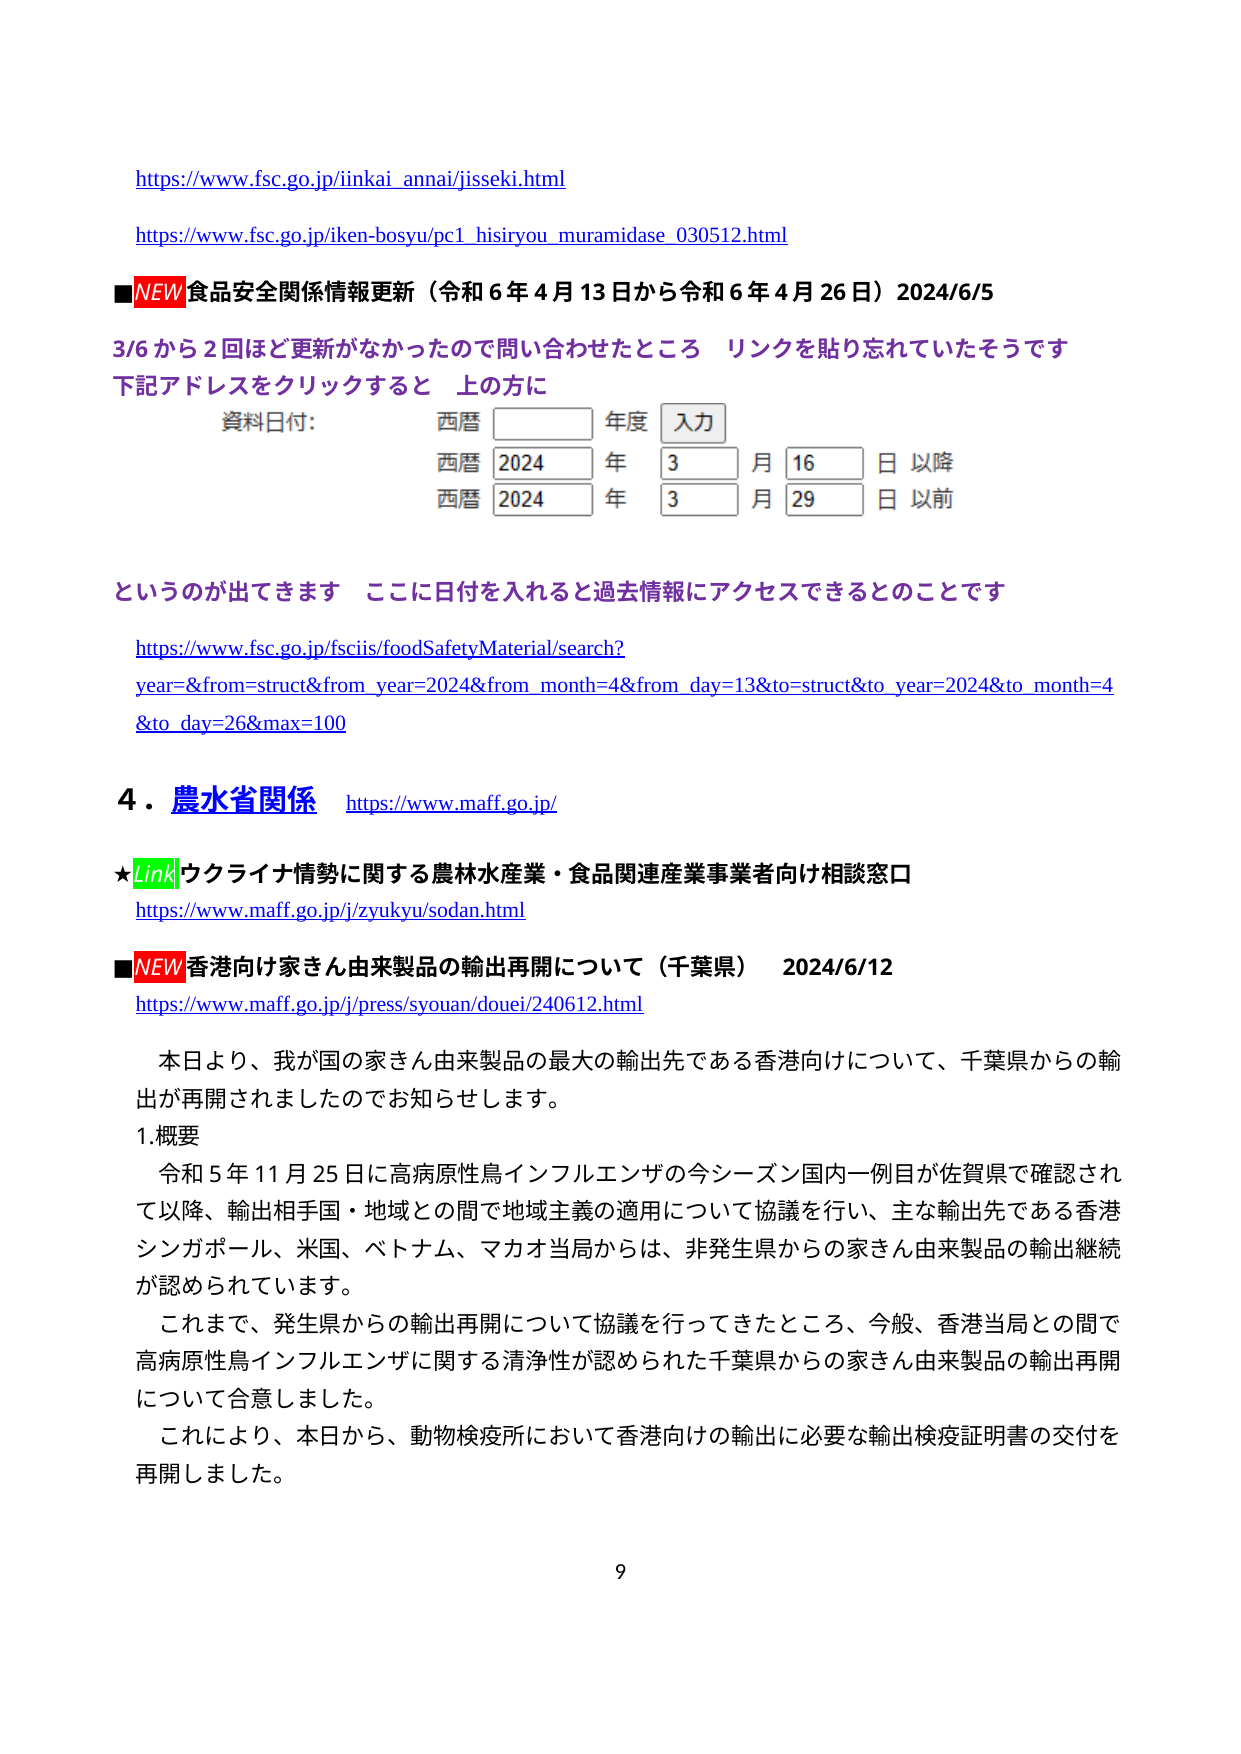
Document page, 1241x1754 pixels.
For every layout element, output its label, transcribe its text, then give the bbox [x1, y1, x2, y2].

text ★Linkウクライナ情勢に関する農林水産業・食品関連産業事業者向け相談窓口 [112, 853, 1128, 891]
text https://www.maff.go.jp/j/zyukyu/sodan.html [112, 891, 1128, 928]
text https://www.maff.go.jp/j/press/syouan/douei/240612.html [112, 985, 1128, 1022]
picture [210, 403, 1030, 526]
text 本日より、我が国の家きん由来製品の最大の輸出先である香港向けについて、千葉県からの輸出が再開されましたのでお知らせします。 [135, 1041, 1128, 1116]
text https://www.fsc.go.jp/iinkai_annai/jisseki.html [112, 160, 1128, 197]
text というのが出てきます ここに日付を入れると過去情報にアクセスできるとのことです [112, 572, 1128, 610]
text ■NEW食品安全関係情報更新（令和6年4月13日から令和6年4月26日）2024/6/5 [112, 272, 1128, 310]
text https://www.fsc.go.jp/iken-bosyu/pc1_hisiryou_muramidase_030512.html [112, 216, 1128, 253]
text これにより、本日から、動物検疫所において香港向けの輸出に必要な輸出検疫証明書の交付を再開しました。 [135, 1416, 1128, 1491]
text ■NEW香港向け家きん由来製品の輸出再開について（千葉県） 2024/6/12 [112, 947, 1128, 985]
text https://www.fsc.go.jp/fsciis/foodSafetyMaterial/search?year=&from=struct&from_year=2024&from_month=4&from_day=13&to=struct&to_year=2024&to_month=4&to_day=26&max=100 [135, 628, 1128, 741]
text 令和5年11月25日に高病原性鳥インフルエンザの今シーズン国内一例目が佐賀県で確認されて以降、輸出相手国・地域との間で地域主義の適用について協議を行い、主な輸出先である香港シンガポール、米国、ベトナム、マカオ当局からは、非発生県からの家きん由来製品の輸出継続が認められています。 [135, 1153, 1128, 1303]
text これまで、発生県からの輸出再開について協議を行ってきたところ、今般、香港当局との間で高病原性鳥インフルエンザに関する清浄性が認められた千葉県からの家きん由来製品の輸出再開について合意しました。 [135, 1303, 1128, 1416]
text 1.概要 [135, 1116, 1128, 1153]
text ４．農水省関係 https://www.maff.go.jp/ [112, 760, 1128, 835]
text 3/6から2回ほど更新がなかったので問い合わせたところ リンクを貼り忘れていたそうです [112, 328, 1128, 366]
text 下記アドレスをクリックすると 上の方に [112, 366, 1128, 403]
